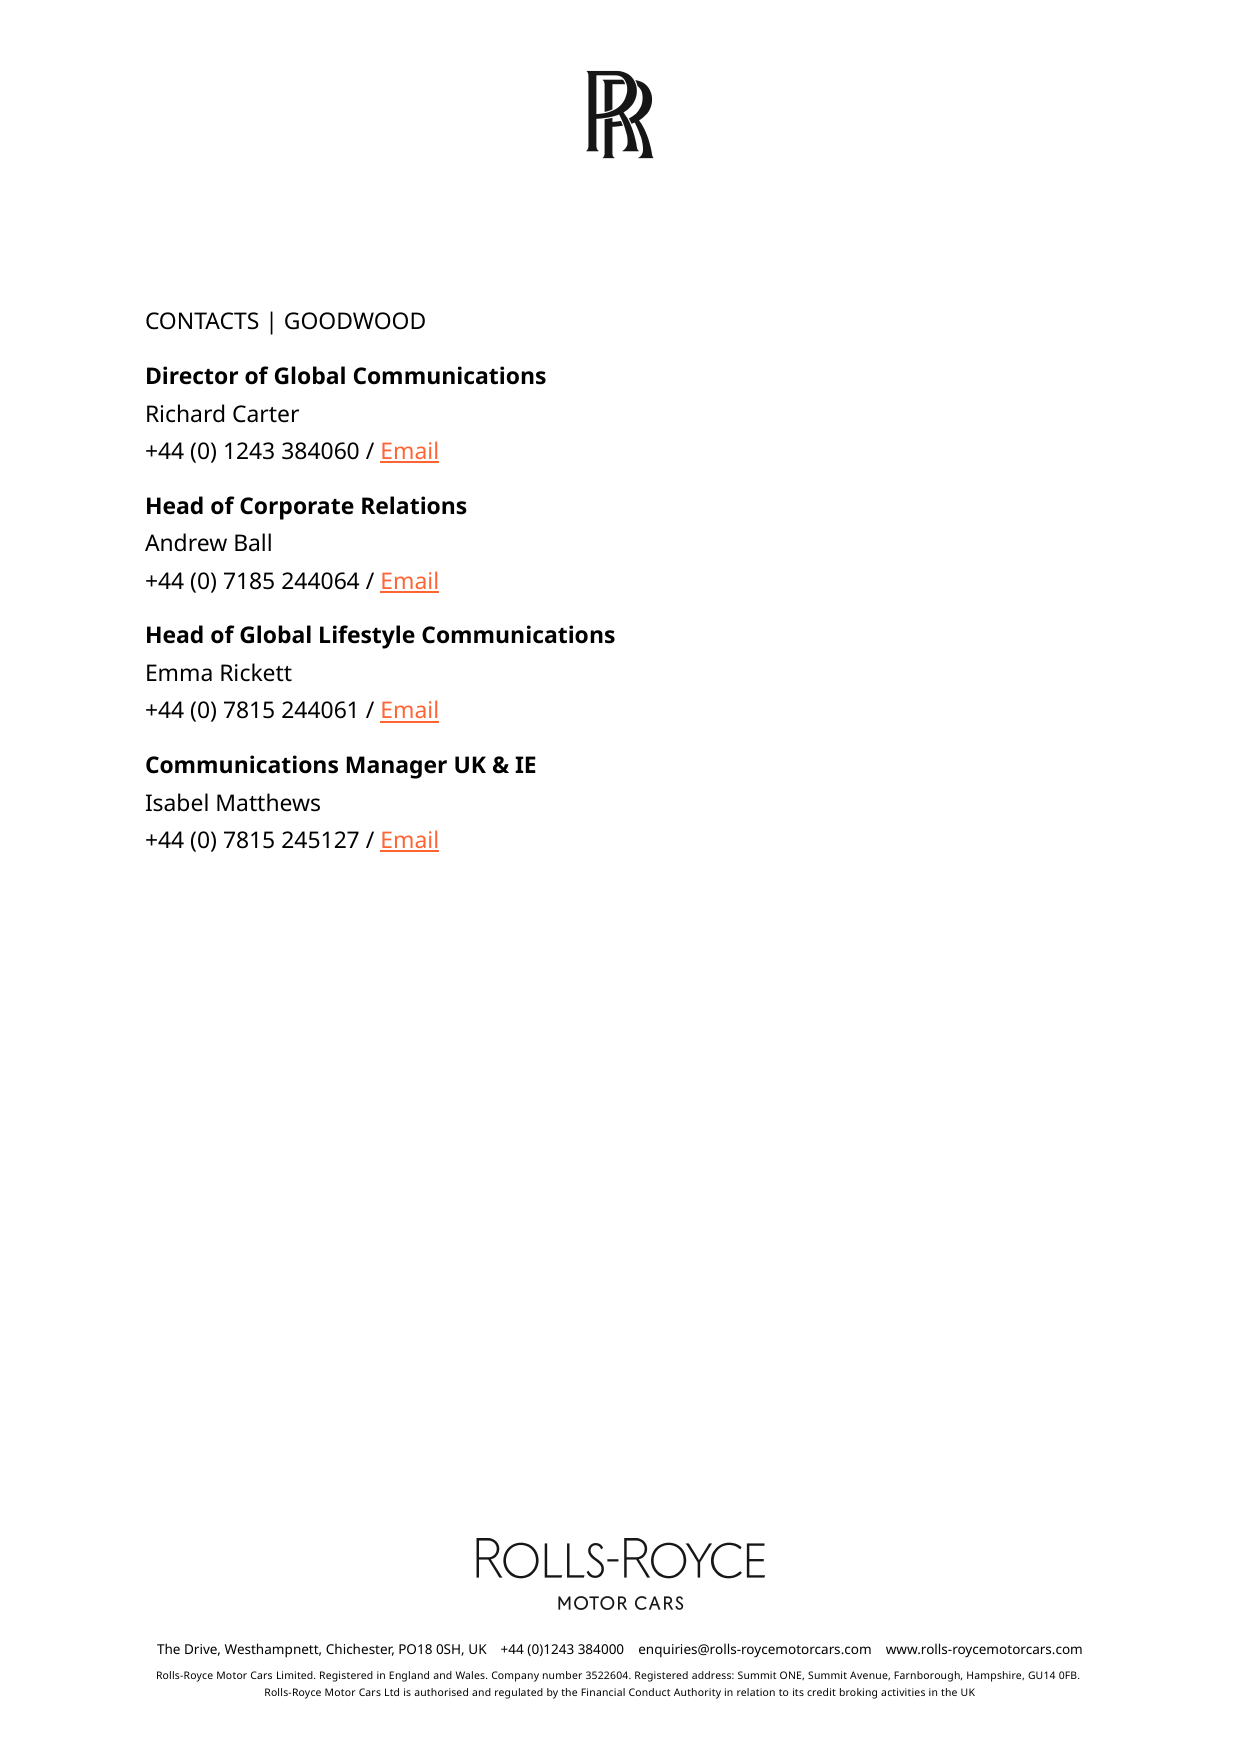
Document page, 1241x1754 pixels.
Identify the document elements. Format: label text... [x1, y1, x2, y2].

text Head of Corporate Relations Andrew Ball +44 (0) 7185 244064 / Email [145, 484, 1096, 597]
text Head of Global Lifestyle Communications Emma Rickett +44 (0) 7815 244061 / Email [145, 614, 1096, 726]
subtitle CONTACTS | Goodwood [145, 300, 1096, 337]
picture [475, 1538, 766, 1611]
text Director of Global Communications Richard Carter +44 (0) 1243 384060 / Email [145, 354, 1096, 467]
picture [586, 70, 654, 159]
text Communications Manager UK & IE Isabel Matthews +44 (0) 7815 245127 / Email [145, 743, 1096, 856]
